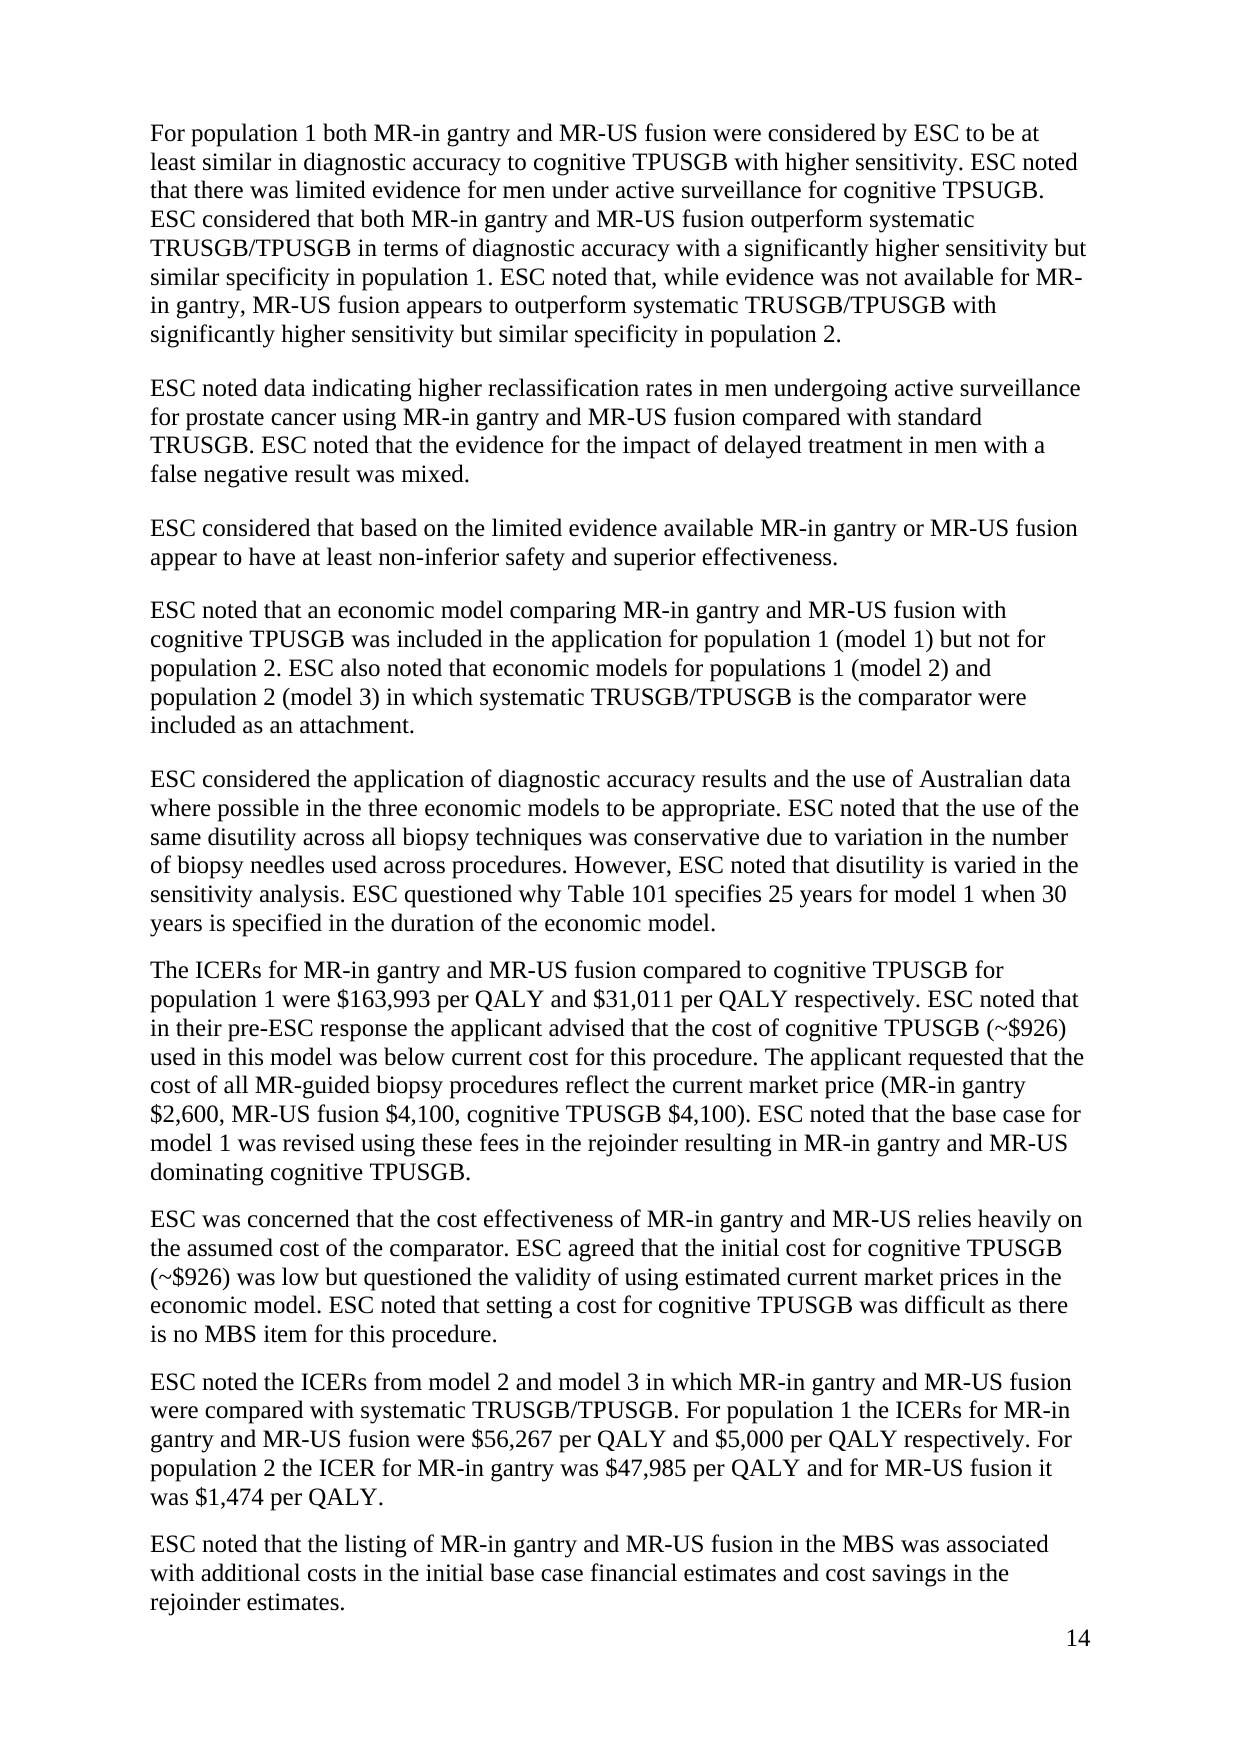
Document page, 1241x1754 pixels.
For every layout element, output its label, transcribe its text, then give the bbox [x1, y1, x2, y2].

text ESC noted data indicating higher reclassification rates in men undergoing active surveillance for prostate cancer using MR-in gantry and MR-US fusion compared with standard TRUSGB. ESC noted that the evidence for the impact of delayed treatment in men with a false negative result was mixed. [150, 373, 1090, 488]
text ESC noted the ICERs from model 2 and model 3 in which MR-in gantry and MR-US fusion were compared with systematic TRUSGB/TPUSGB. For population 1 the ICERs for MR-in gantry and MR-US fusion were $56,267 per QALY and $5,000 per QALY respectively. For population 2 the ICER for MR-in gantry was $47,985 per QALY and for MR-US fusion it was $1,474 per QALY. [150, 1367, 1090, 1511]
text ESC considered that both MR-in gantry and MR-US fusion outperform systematic TRUSGB/TPUSGB in terms of diagnostic accuracy with a significantly higher sensitivity but similar specificity in population 1. ESC noted that, while evidence was not available for MR-in gantry, MR-US fusion appears to outperform systematic TRUSGB/TPUSGB with significantly higher sensitivity but similar specificity in population 2. [150, 204, 1090, 348]
text ESC considered the application of diagnostic accuracy results and the use of Australian data where possible in the three economic models to be appropriate. ESC noted that the use of the same disutility across all biopsy techniques was conservative due to variation in the number of biopsy needles used across procedures. However, ESC noted that disutility is varied in the sensitivity analysis. ESC questioned why Table 101 specifies 25 years for model 1 when 30 years is specified in the duration of the economic model. [150, 764, 1090, 937]
text For population 1 both MR-in gantry and MR-US fusion were considered by ESC to be at least similar in diagnostic accuracy to cognitive TPUSGB with higher sensitivity. ESC noted that there was limited evidence for men under active surveillance for cognitive TPSUGB. [150, 118, 1090, 204]
text ESC noted that an economic model comparing MR-in gantry and MR-US fusion with cognitive TPUSGB was included in the application for population 1 (model 1) but not for population 2. ESC also noted that economic models for populations 1 (model 2) and population 2 (model 3) in which systematic TRUSGB/TPUSGB is the comparator were included as an attachment. [150, 596, 1090, 739]
text ESC considered that based on the limited evidence available MR-in gantry or MR-US fusion appear to have at least non-inferior safety and superior effectiveness. [150, 513, 1090, 571]
text ESC was concerned that the cost effectiveness of MR-in gantry and MR-US relies heavily on the assumed cost of the comparator. ESC agreed that the initial cost for cognitive TPUSGB (~$926) was low but questioned the validity of using estimated current market prices in the economic model. ESC noted that setting a cost for cognitive TPUSGB was difficult as there is no MBS item for this procedure. [150, 1204, 1090, 1348]
text The ICERs for MR-in gantry and MR-US fusion compared to cognitive TPUSGB for population 1 were $163,993 per QALY and $31,011 per QALY respectively. ESC noted that in their pre-ESC response the applicant advised that the cost of cognitive TPUSGB (~$926) used in this model was below current cost for this procedure. The applicant requested that the cost of all MR-guided biopsy procedures reflect the current market price (MR-in gantry $2,600, MR-US fusion $4,100, cognitive TPUSGB $4,100). ESC noted that the base case for model 1 was revised using these fees in the rejoinder resulting in MR-in gantry and MR-US dominating cognitive TPUSGB. [150, 956, 1090, 1186]
text ESC noted that the listing of MR-in gantry and MR-US fusion in the MBS was associated with additional costs in the initial base case financial estimates and cost savings in the rejoinder estimates. [150, 1529, 1090, 1616]
